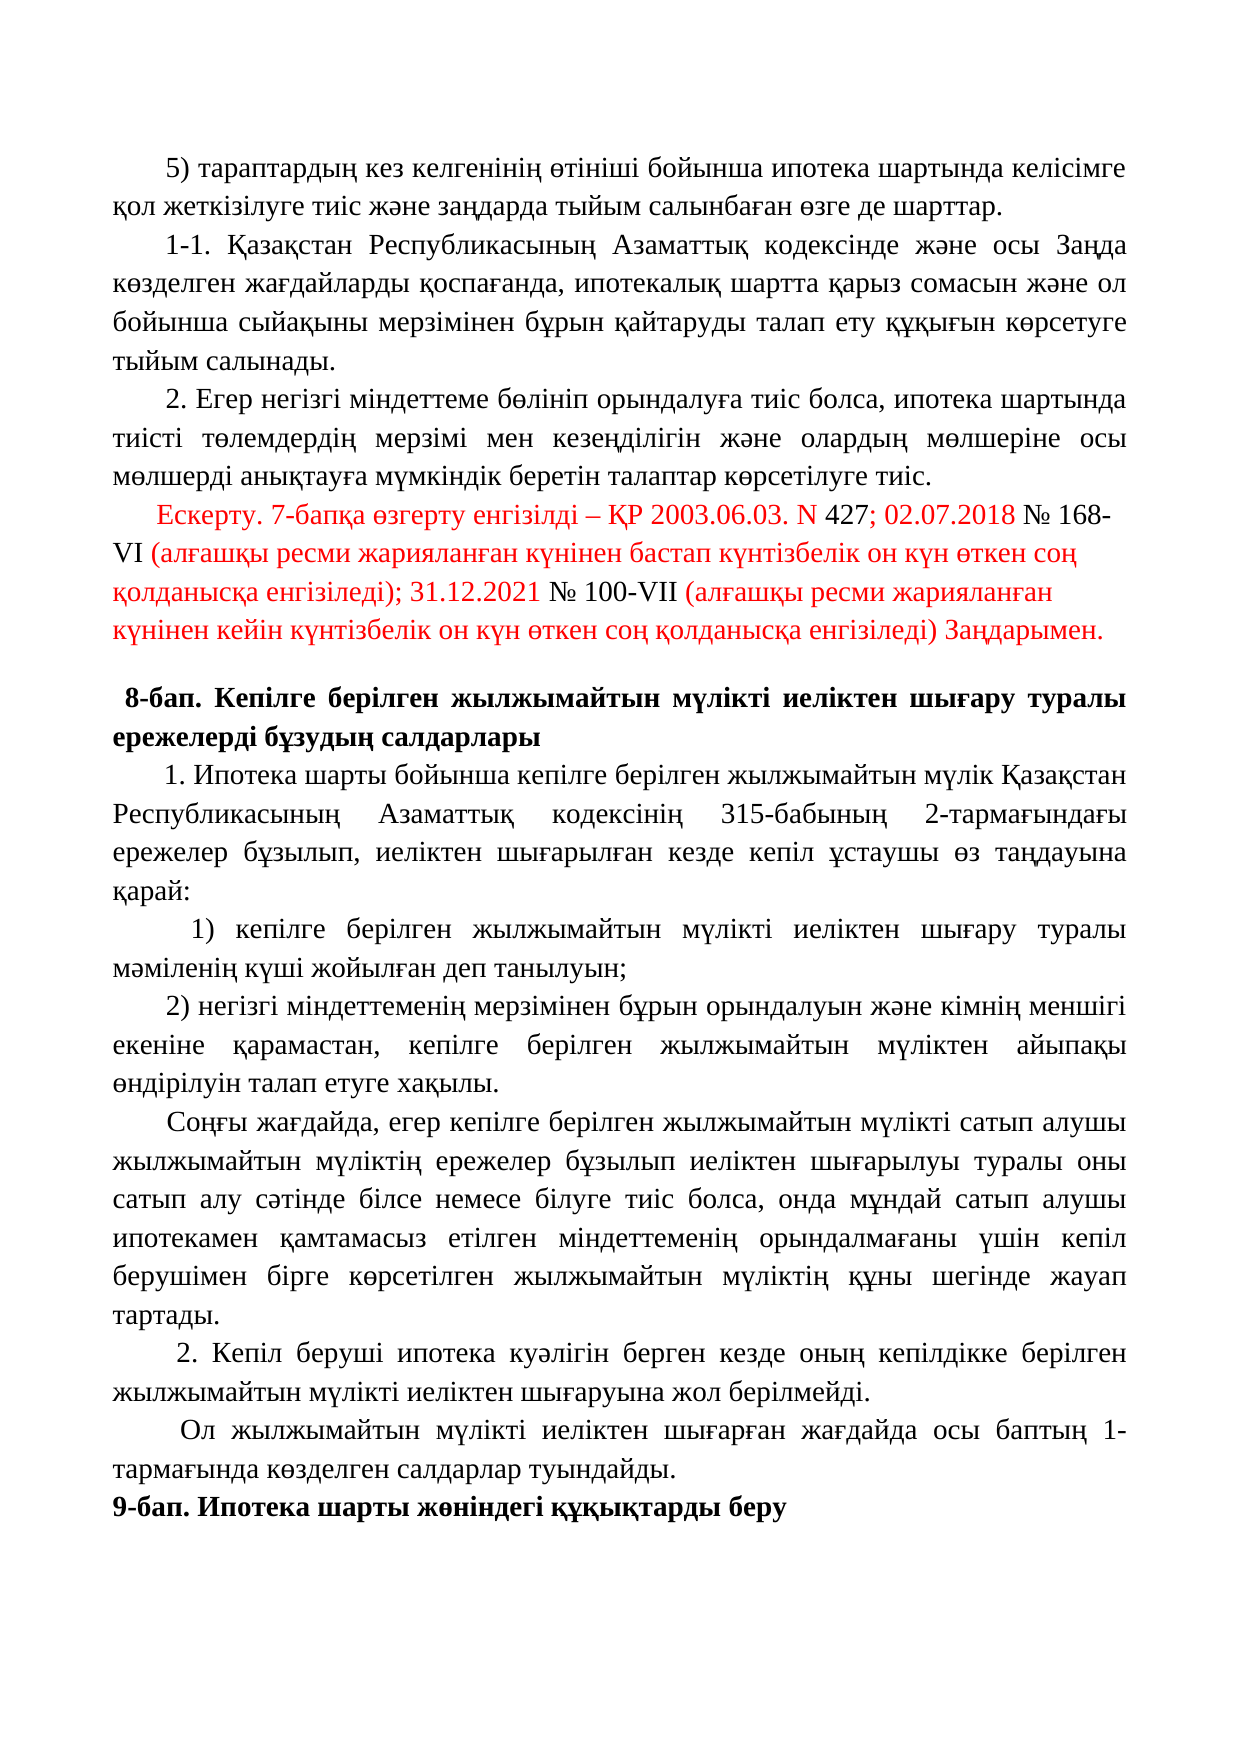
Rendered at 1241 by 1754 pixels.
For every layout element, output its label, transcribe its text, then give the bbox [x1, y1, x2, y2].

text 1) кепiлге берiлген жылжымайтын мүлiктi иелiктен шығару туралы мәмiленiң күшi жойылған деп танылуын; [112, 911, 1128, 983]
text 2) негiзгi мiндеттеменiң мерзiмiнен бұрын орындалуын және кiмнiң меншiгi екенiне қарамастан, кепiлге берiлген жылжымайтын мүлiктен айыпақы өндiрiлуiн талап етуге хақылы. [112, 988, 1128, 1099]
text Ескерту. 7-бапқа өзгерту енгізілді – ҚР 2003.06.03. N 427; 02.07.2018 № 168-VІ (алғашқы ресми жарияланған күнінен бастап күнтізбелік он күн өткен соң қолданысқа енгізіледі); 31.12.2021 № 100-VII (алғашқы ресми жарияланған күнінен кейін күнтізбелік он күн өткен соң қолданысқа енгізіледі) Заңдарымен. [112, 497, 1128, 676]
text 1-1. Қазақстан Республикасының Азаматтық кодексінде және осы Заңда көзделген жағдайларды қоспағанда, ипотекалық шартта қарыз сомасын және ол бойынша сыйақыны мерзімінен бұрын қайтаруды талап ету құқығын көрсетуге тыйым салынады. [112, 227, 1128, 376]
text 2. Егер негiзгi мiндеттеме бөлiнiп орындалуға тиiс болса, ипотека шартында тиiстi төлемдердiң мерзiмi мен кезеңдiлiгiн және олардың мөлшерiне осы мөлшердi анықтауға мүмкiндiк беретiн талаптар көрсетiлуге тиiс. [112, 381, 1128, 492]
text 2. Кепiл берушi ипотека куәлiгiн берген кезде оның кепiлдiкке берiлген жылжымайтын мүлiктi иелiктен шығаруына жол берiлмейдi. [112, 1335, 1128, 1407]
text Ол жылжымайтын мүлiктi иелiктен шығарған жағдайда осы баптың 1-тармағында көзделген салдарлар туындайды. [112, 1412, 1128, 1484]
text Соңғы жағдайда, егер кепiлге берiлген жылжымайтын мүлiктi сатып алушы жылжымайтын мүлiктiң ережелер бұзылып иелiктен шығарылуы туралы оны сатып алу сәтiнде бiлсе немесе бiлуге тиiс болса, онда мұндай сатып алушы ипотекамен қамтамасыз етiлген мiндеттеменiң орындалмағаны үшiн кепiл берушiмен бiрге көрсетiлген жылжымайтын мүлiктiң құны шегiнде жауап тартады. [112, 1104, 1128, 1330]
text 1. Ипотека шарты бойынша кепiлге берiлген жылжымайтын мүлiк Қазақстан Республикасының Азаматтық кодексiнiң 315-бабының 2-тармағындағы ережелер бұзылып, иелiктен шығарылған кезде кепiл ұстаушы өз таңдауына қарай: [112, 757, 1128, 906]
text 8-бап. Кепiлге берiлген жылжымайтын мүлiктi иелiктен шығару туралы ережелердi бұзудың салдарлары [112, 680, 1128, 752]
text 5) тараптардың кез келгенiнiң өтiнiшi бойынша ипотека шартында келiсiмге қол жеткiзiлуге тиiс және заңдарда тыйым салынбаған өзге де шарттар. [112, 150, 1128, 222]
text 9-бап. Ипотека шарты жөнiндегi құқықтарды беру [112, 1489, 1128, 1523]
